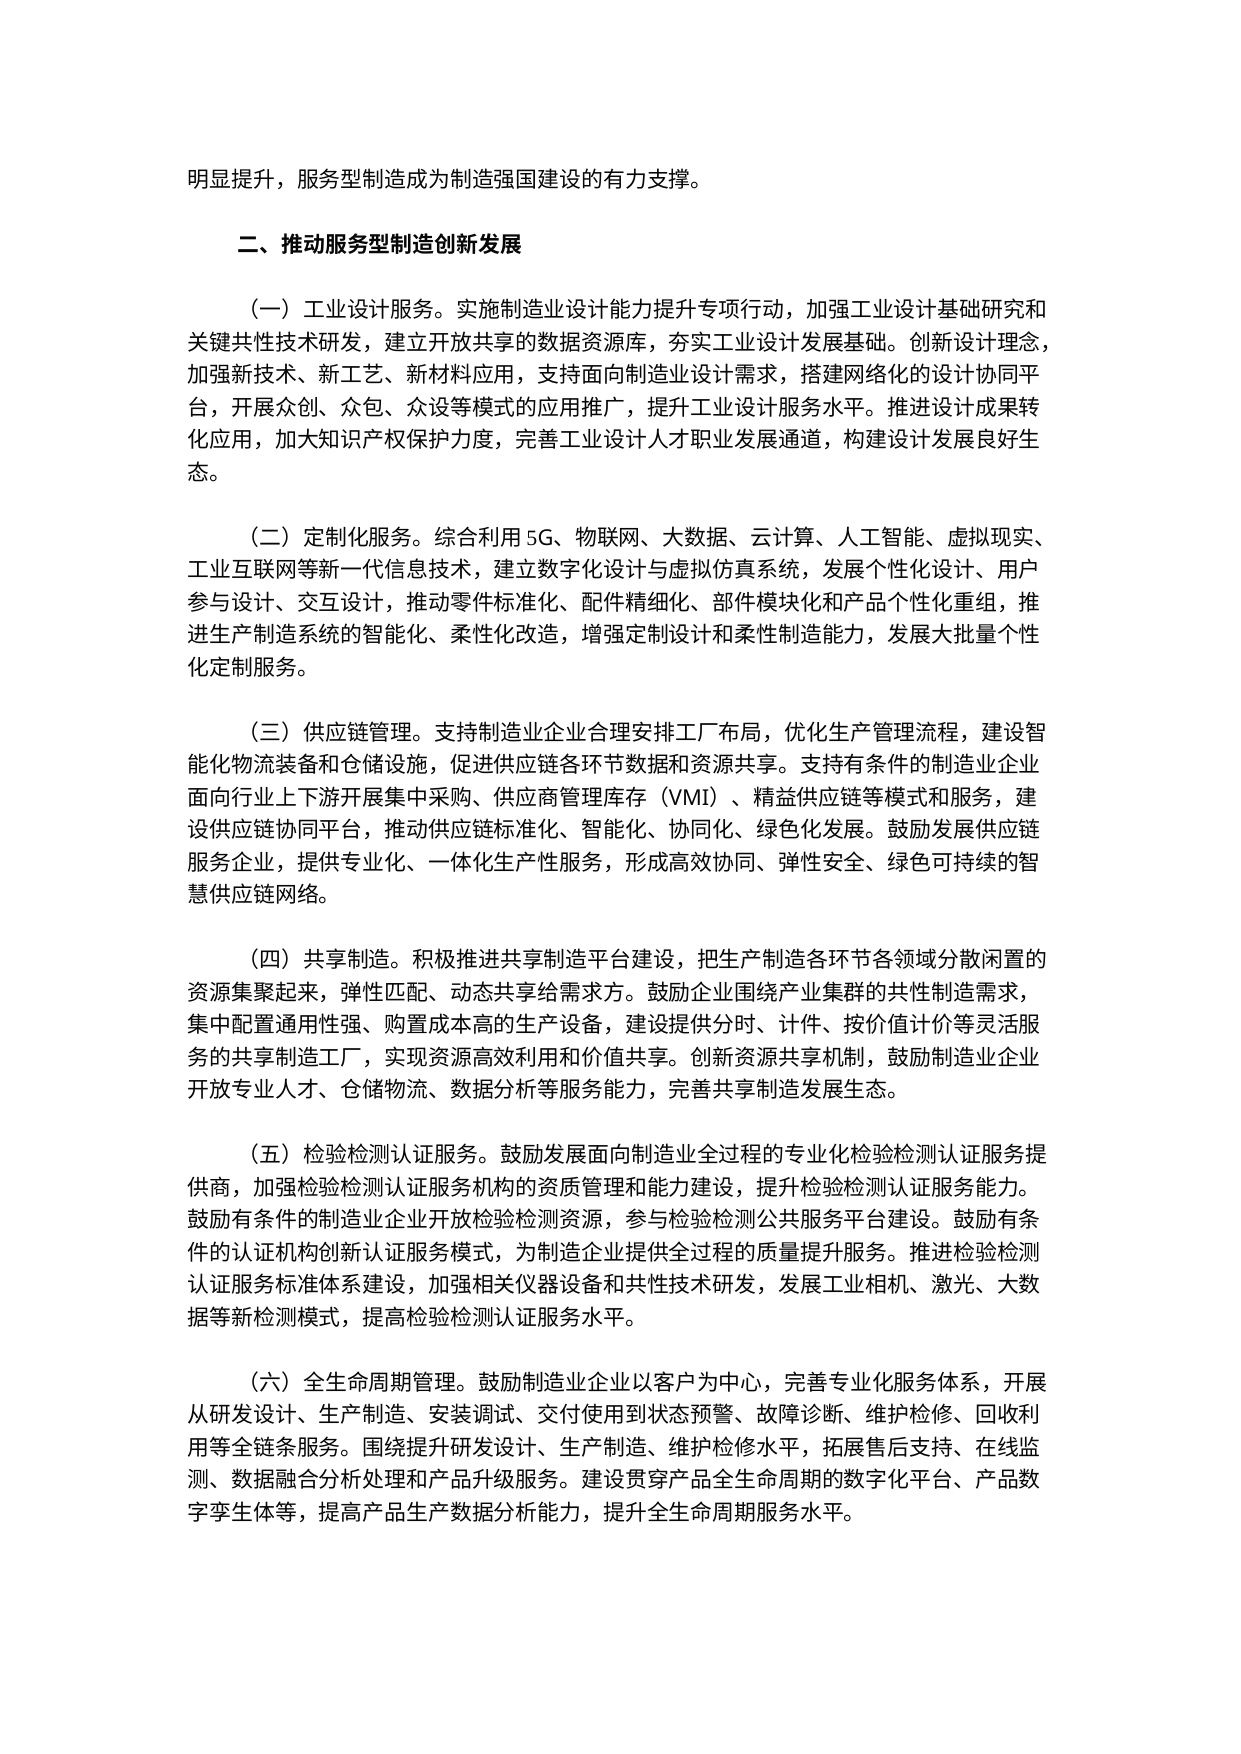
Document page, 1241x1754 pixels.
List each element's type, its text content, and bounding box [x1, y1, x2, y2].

text （四）共享制造。积极推进共享制造平台建设，把生产制造各环节各领域分散闲置的资源集聚起来，弹性匹配、动态共享给需求方。鼓励企业围绕产业集群的共性制造需求，集中配置通用性强、购置成本高的生产设备，建设提供分时、计件、按价值计价等灵活服务的共享制造工厂，实现资源高效利用和价值共享。创新资源共享机制，鼓励制造业企业开放专业人才、仓储物流、数据分析等服务能力，完善共享制造发展生态。 [187, 942, 1053, 1137]
text （五）检验检测认证服务。鼓励发展面向制造业全过程的专业化检验检测认证服务提供商，加强检验检测认证服务机构的资质管理和能力建设，提升检验检测认证服务能力。鼓励有条件的制造业企业开放检验检测资源，参与检验检测公共服务平台建设。鼓励有条件的认证机构创新认证服务模式，为制造企业提供全过程的质量提升服务。推进检验检测认证服务标准体系建设，加强相关仪器设备和共性技术研发，发展工业相机、激光、大数据等新检测模式，提高检验检测认证服务水平。 [187, 1137, 1053, 1364]
text （一）工业设计服务。实施制造业设计能力提升专项行动，加强工业设计基础研究和关键共性技术研发，建立开放共享的数据资源库，夯实工业设计发展基础。创新设计理念，加强新技术、新工艺、新材料应用，支持面向制造业设计需求，搭建网络化的设计协同平台，开展众创、众包、众设等模式的应用推广，提升工业设计服务水平。推进设计成果转化应用，加大知识产权保护力度，完善工业设计人才职业发展通道，构建设计发展良好生态。 [187, 292, 1053, 519]
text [187, 162, 1053, 227]
text （二）定制化服务。综合利用5G、物联网、大数据、云计算、人工智能、虚拟现实、工业互联网等新一代信息技术，建立数字化设计与虚拟仿真系统，发展个性化设计、用户参与设计、交互设计，推动零件标准化、配件精细化、部件模块化和产品个性化重组，推进生产制造系统的智能化、柔性化改造，增强定制设计和柔性制造能力，发展大批量个性化定制服务。 [187, 519, 1053, 714]
text （三）供应链管理。支持制造业企业合理安排工厂布局，优化生产管理流程，建设智能化物流装备和仓储设施，促进供应链各环节数据和资源共享。支持有条件的制造业企业面向行业上下游开展集中采购、供应商管理库存（VMI）、精益供应链等模式和服务，建设供应链协同平台，推动供应链标准化、智能化、协同化、绿色化发展。鼓励发展供应链服务企业，提供专业化、一体化生产性服务，形成高效协同、弹性安全、绿色可持续的智慧供应链网络。 [187, 714, 1053, 942]
text （六）全生命周期管理。鼓励制造业企业以客户为中心，完善专业化服务体系，开展从研发设计、生产制造、安装调试、交付使用到状态预警、故障诊断、维护检修、回收利用等全链条服务。围绕提升研发设计、生产制造、维护检修水平，拓展售后支持、在线监测、数据融合分析处理和产品升级服务。建设贯穿产品全生命周期的数字化平台、产品数字孪生体等，提高产品生产数据分析能力，提升全生命周期服务水平。 [187, 1364, 1053, 1559]
text 二、推动服务型制造创新发展 [187, 227, 1053, 292]
